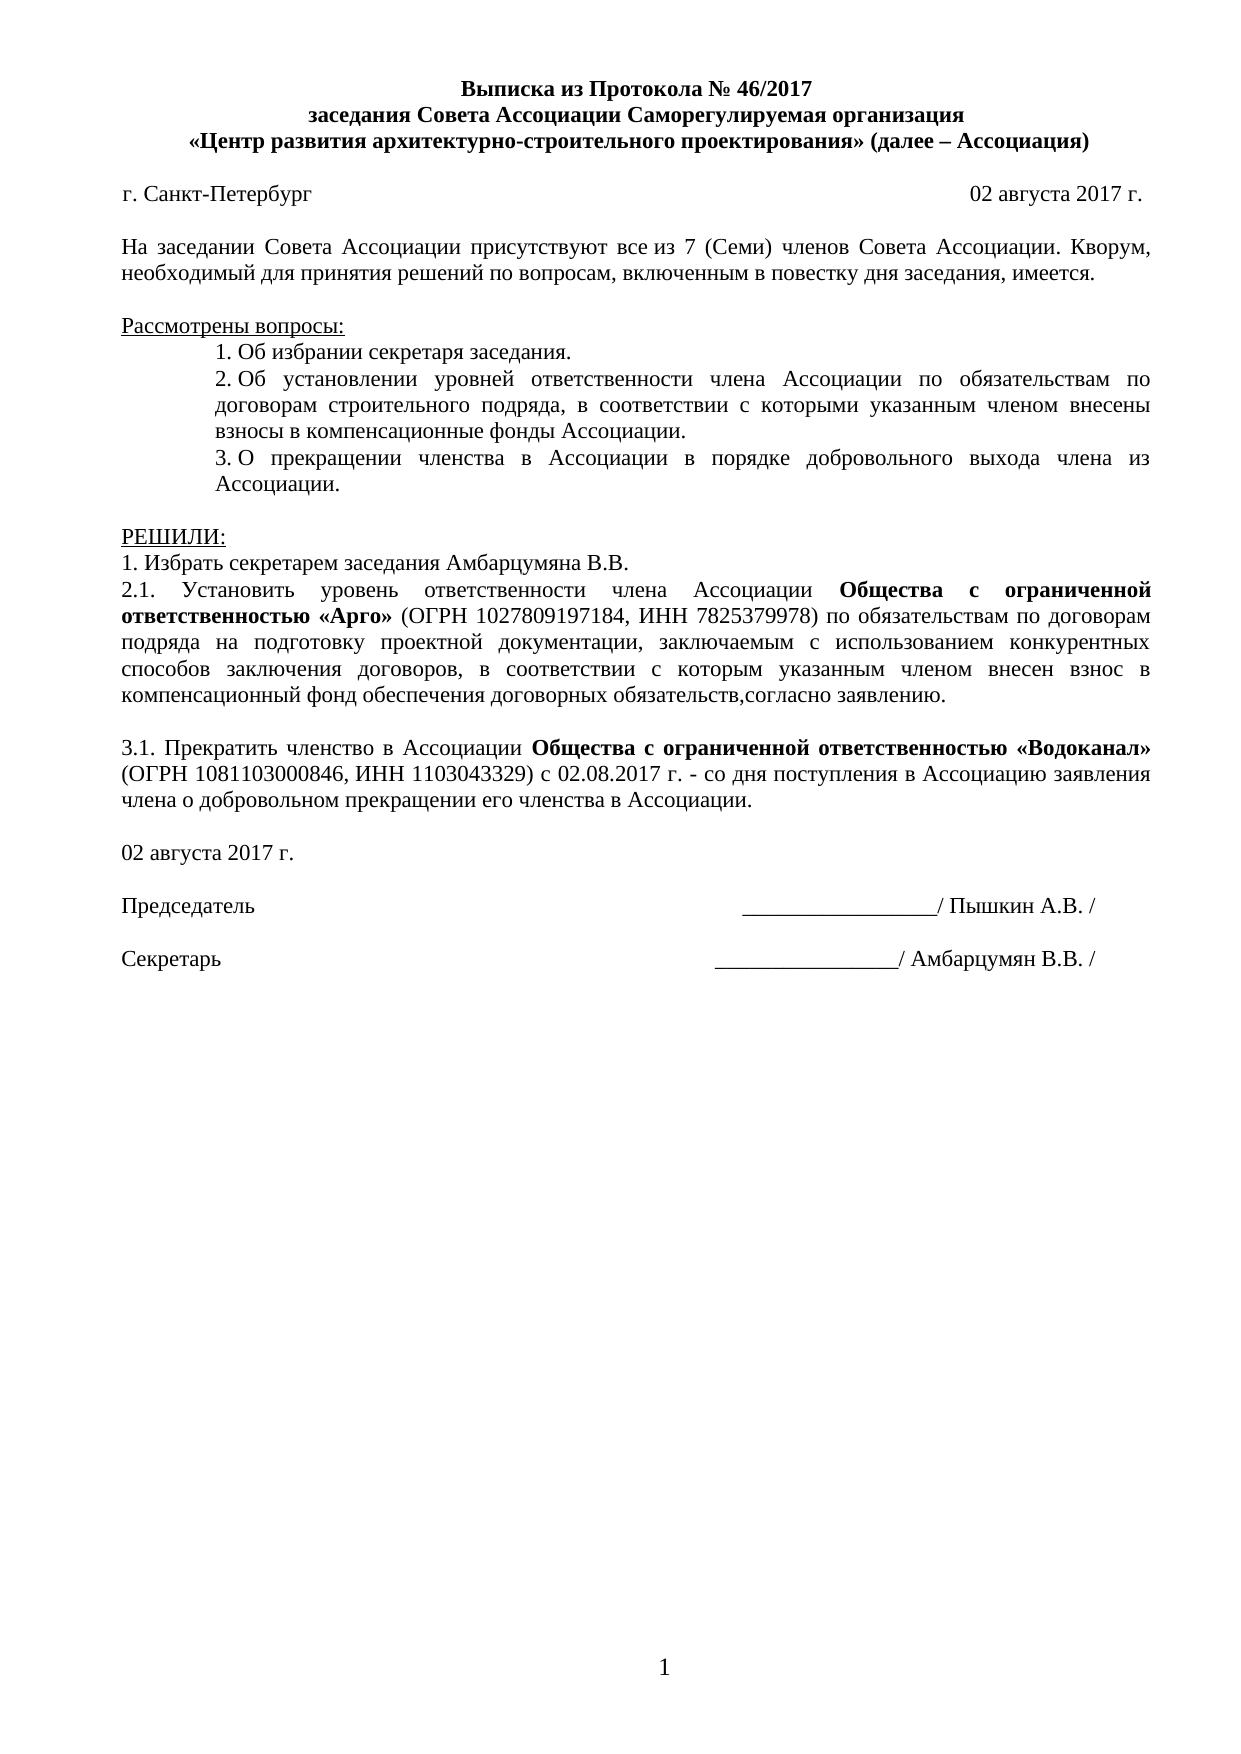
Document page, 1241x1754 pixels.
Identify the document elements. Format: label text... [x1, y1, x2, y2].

text 1. Избрать секретарем заседания Амбарцумяна В.В. [121, 549, 1152, 576]
text 02 августа 2017 г. [121, 839, 1152, 866]
text Рассмотрены вопросы: [121, 312, 1152, 338]
text 2.1. Установить уровень ответственности члена Ассоциации Общества с ограниченной ответственностью «Арго» (ОГРН 1027809197184, ИНН 7825379978) по обязательствам по договорам подряда на подготовку проектной документации, заключаемым с использованием конкурентных способов заключения договоров, в соответствии с которым указанным членом внесен взнос в компенсационный фонд обеспечения договорных обязательств, согласно заявлению. [121, 576, 1152, 707]
table_header _________________/ Пышкин А.В. / ________________/ Амбарцумян В.В. / [309, 892, 1107, 971]
text заседания Совета Ассоциации Саморегулируемая организация [121, 101, 1152, 128]
text 1. Об избрании секретаря заседания. [215, 338, 1152, 365]
text РЕШИЛИ: [121, 523, 1152, 549]
table_header 02 августа 2017 г. [633, 180, 1154, 207]
text «Центр развития архитектурно-строительного проектирования» (далее – Ассоциация) [121, 128, 1152, 154]
table_header Председатель Секретарь [110, 892, 308, 971]
text 3.1. Прекратить членство в Ассоциации Общества с ограниченной ответственностью «Водоканал» (ОГРН 1081103000846, ИНН 1103043329) с 02.08.2017 г. - со дня поступления в Ассоциацию заявления члена о добровольном прекращении его членства в Ассоциации. [121, 734, 1152, 813]
text 3. О прекращении членства в Ассоциации в порядке добровольного выхода члена из Ассоциации. [215, 444, 1152, 497]
text 2. Об установлении уровней ответственности члена Ассоциации по обязательствам по договорам строительного подряда, в соответствии с которыми указанным членом внесены взносы в компенсационные фонды Ассоциации. [215, 365, 1152, 444]
text На заседании Совета Ассоциации присутствуют все из 7 (Семи) членов Совета Ассоциации. Кворум, необходимый для принятия решений по вопросам, включенным в повестку дня заседания, имеется. [121, 233, 1152, 286]
table_header г. Санкт-Петербург [111, 180, 632, 207]
text Выписка из Протокола № 46/2017 [121, 75, 1152, 101]
